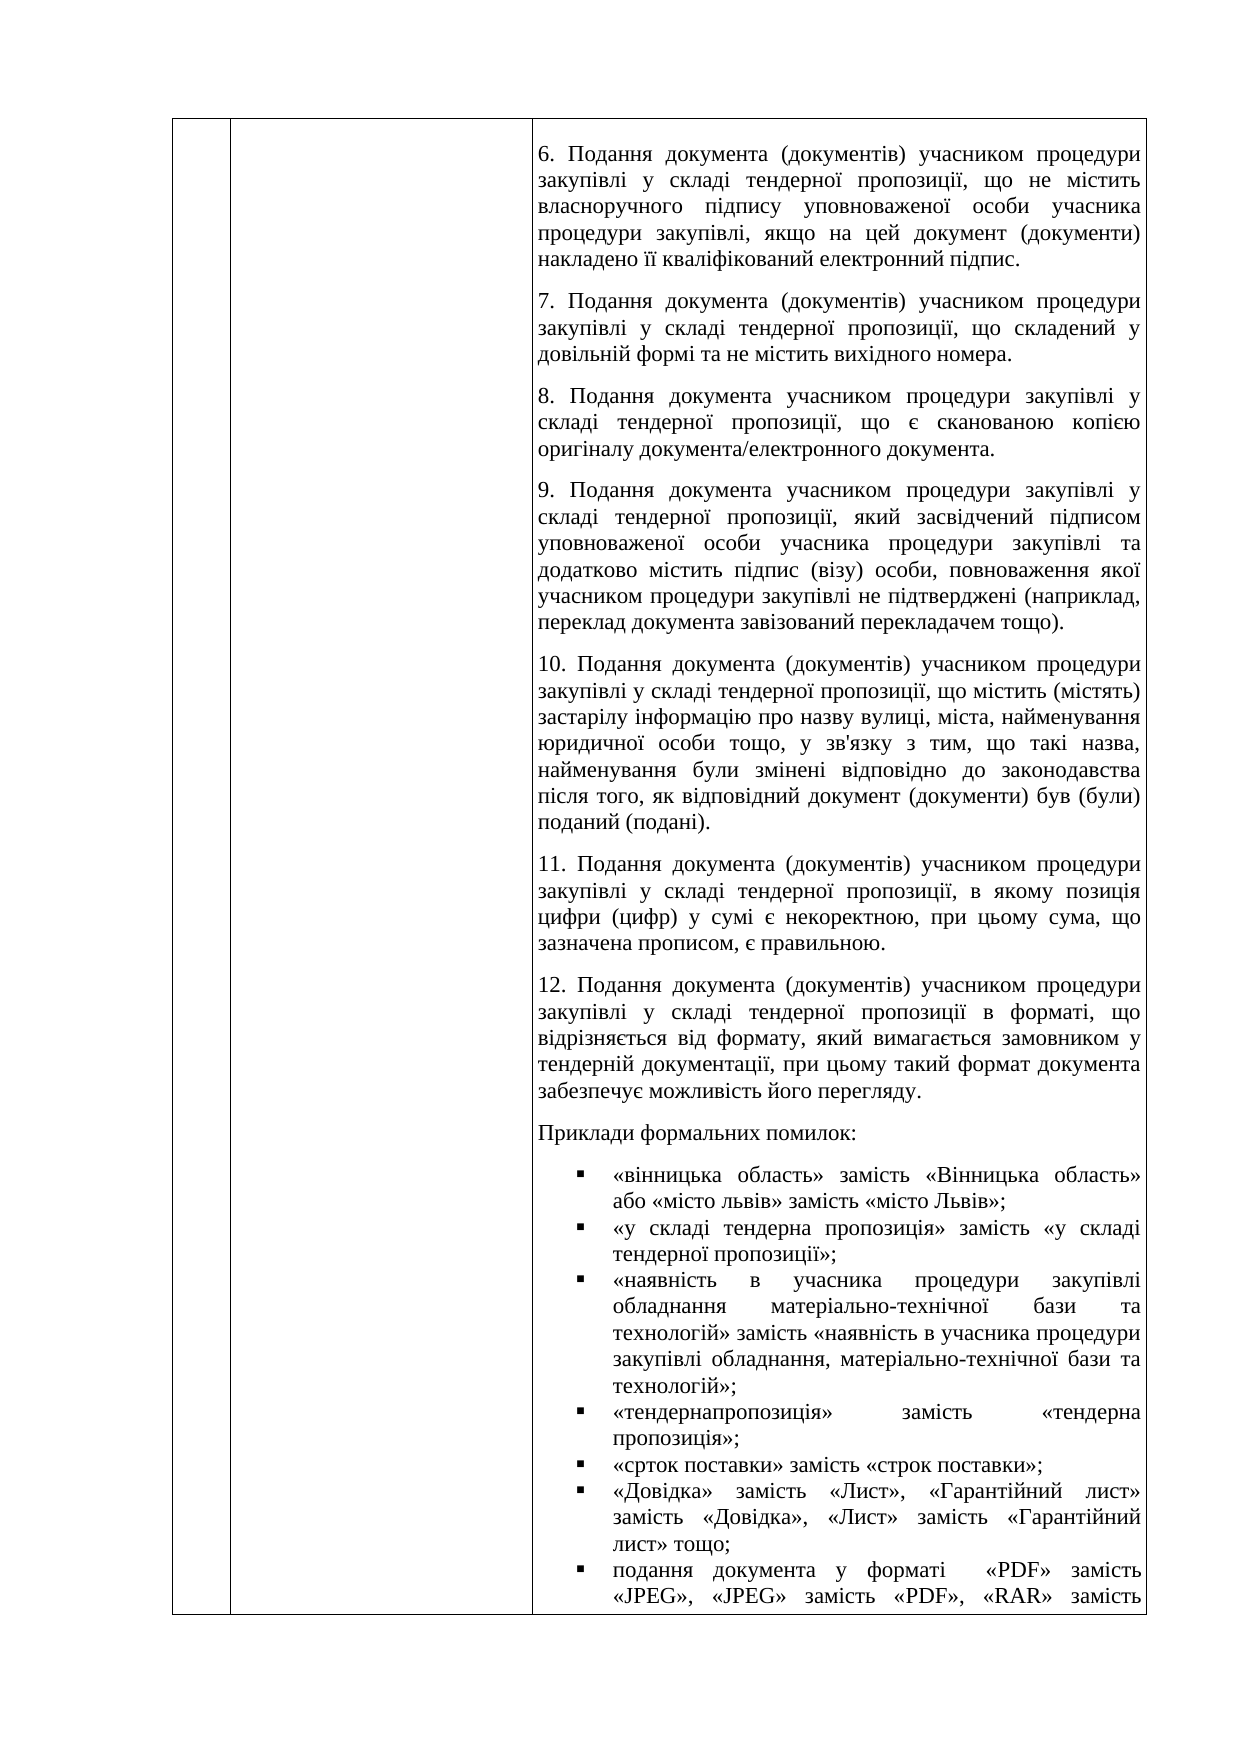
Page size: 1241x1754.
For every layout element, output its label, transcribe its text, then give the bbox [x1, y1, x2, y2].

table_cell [231, 119, 532, 1614]
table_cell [533, 119, 1146, 1614]
table_cell 1 [173, 119, 230, 1614]
